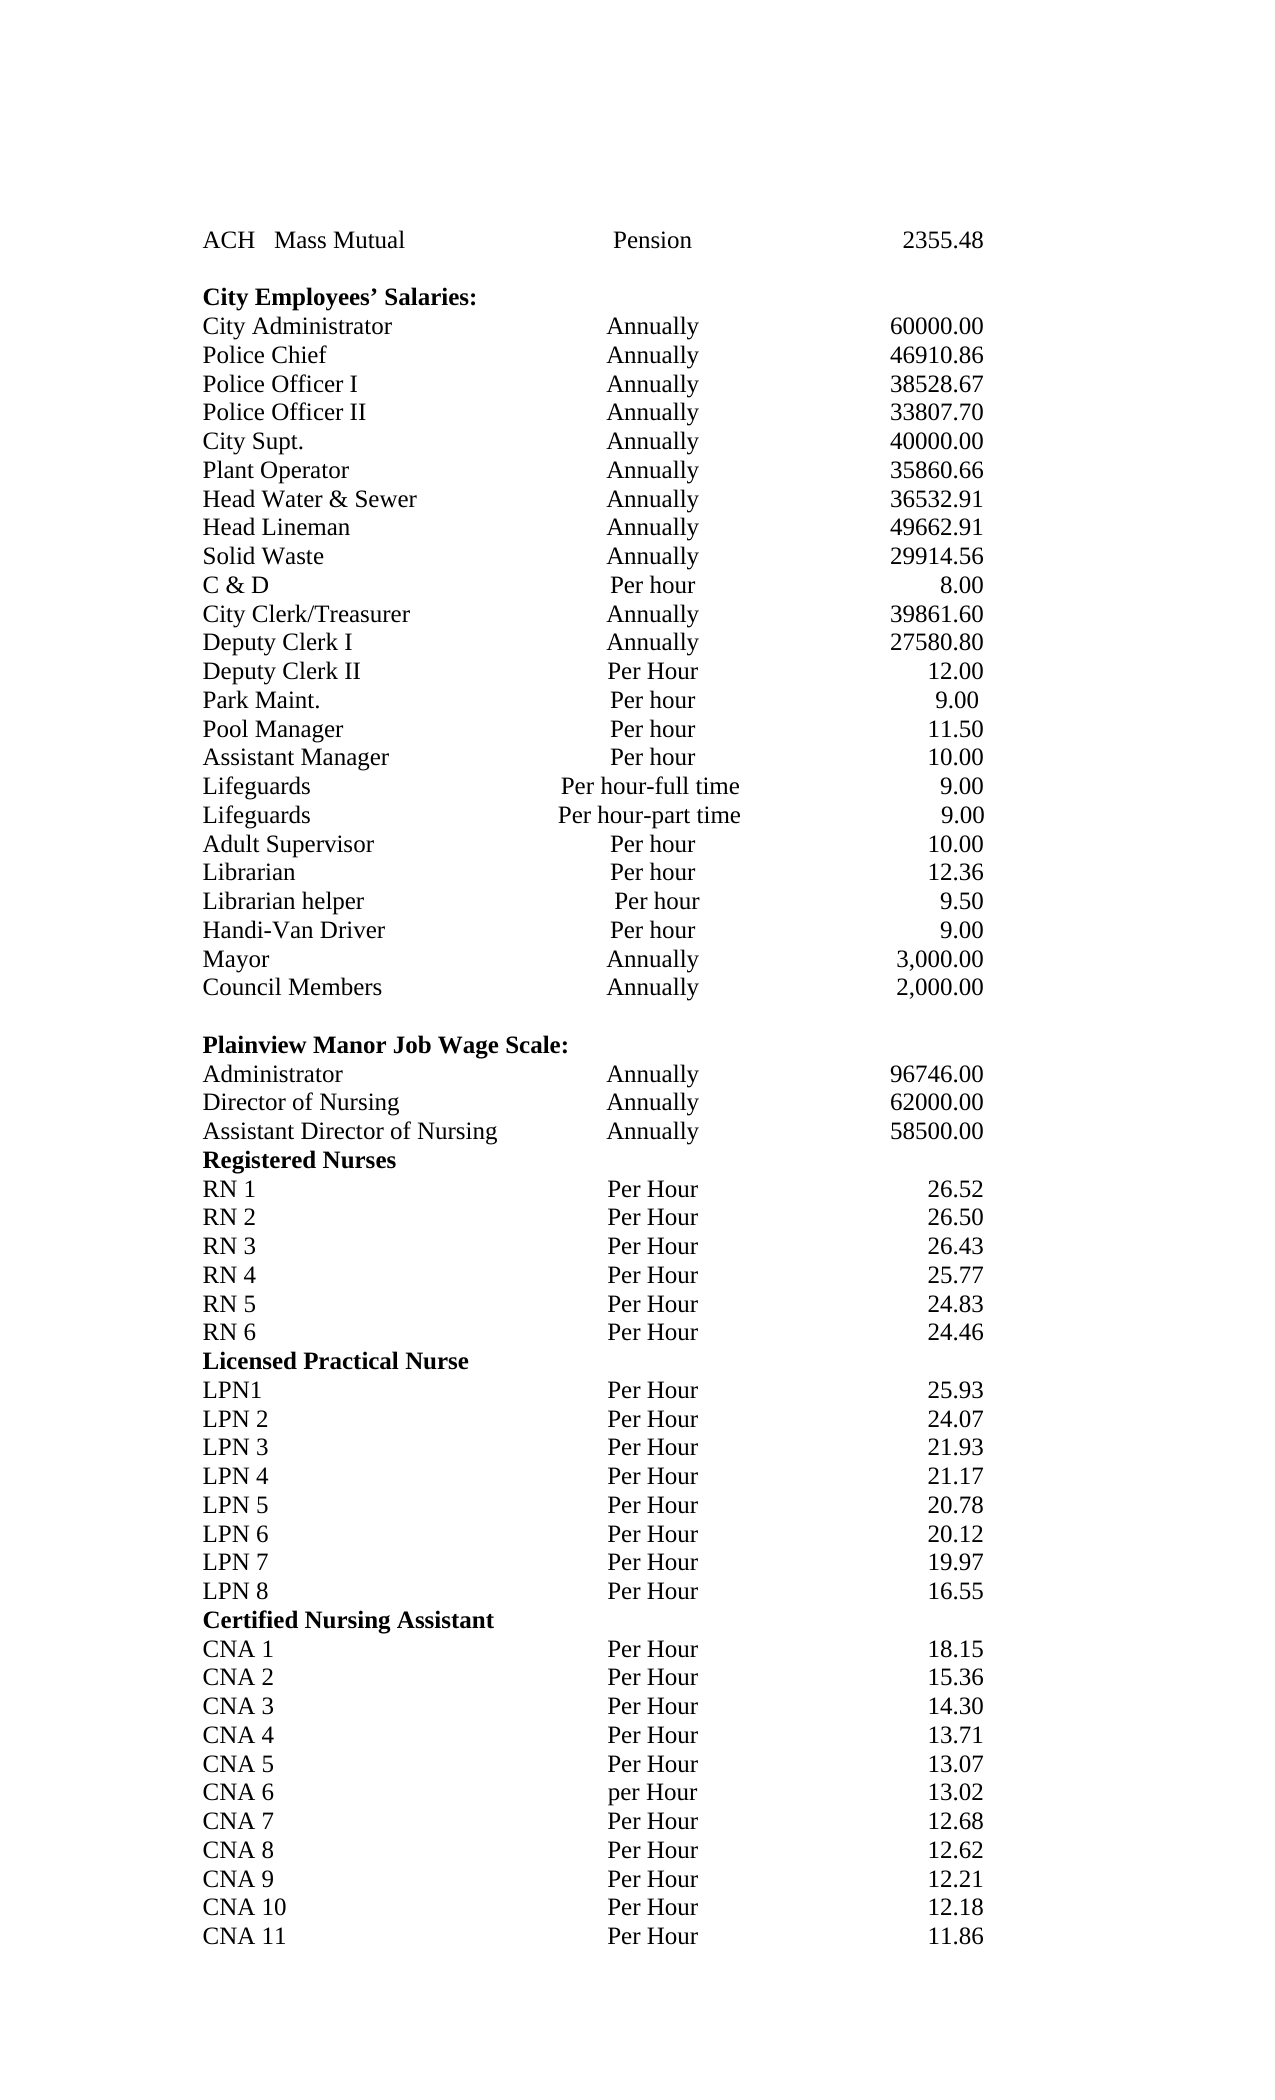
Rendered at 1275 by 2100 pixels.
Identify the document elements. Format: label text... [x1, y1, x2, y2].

text RN 6 Per Hour 24.46 [202, 1317, 1072, 1346]
text RN 5 Per Hour 24.83 [202, 1289, 1072, 1317]
text Handi-Van Driver Per hour 9.00 [202, 915, 1072, 944]
text Director of Nursing Annually 62000.00 [202, 1087, 1072, 1116]
text Assistant Director of Nursing Annually 58500.00 [202, 1116, 1072, 1145]
text Council Members Annually 2,000.00 [202, 972, 1072, 1001]
text RN 2 Per Hour 26.50 [202, 1202, 1072, 1231]
text LPN1 Per Hour 25.93 [202, 1375, 1072, 1404]
text City Supt. Annually 40000.00 [202, 426, 1072, 455]
text CNA 5 Per Hour 13.07 [202, 1749, 1072, 1777]
text CNA 1 Per Hour 18.15 [202, 1634, 1072, 1662]
text Plant Operator Annually 35860.66 [202, 455, 1072, 484]
text Mayor Annually 3,000.00 [202, 944, 1072, 972]
text RN 4 Per Hour 25.77 [202, 1260, 1072, 1289]
text CNA 8 Per Hour 12.62 [202, 1835, 1072, 1864]
text LPN 5 Per Hour 20.78 [202, 1490, 1072, 1519]
text City Employees’ Salaries: [202, 282, 1072, 311]
text Administrator Annually 96746.00 [202, 1059, 1072, 1087]
text RN 1 Per Hour 26.52 [202, 1174, 1072, 1202]
text Adult Supervisor Per hour 10.00 [202, 829, 1072, 857]
text Licensed Practical Nurse [202, 1346, 1072, 1375]
text Certified Nursing Assistant [202, 1605, 1072, 1634]
text Manor Job Wage Scale: [202, 1030, 1072, 1059]
text City Administrator Annually 60000.00 [202, 311, 1072, 340]
text Deputy Clerk II Per Hour 12.00 [202, 656, 1072, 685]
text Registered Nurses [202, 1145, 1072, 1174]
text Police Officer I Annually 38528.67 [202, 369, 1072, 397]
text Park Maint. Per hour 9.00 [202, 685, 1072, 714]
text CNA 2 Per Hour 15.36 [202, 1662, 1072, 1691]
text CNA 4 Per Hour 13.71 [202, 1720, 1072, 1749]
text CNA 11 Per Hour 11.86 [202, 1921, 1072, 1950]
text LPN 8 Per Hour 16.55 [202, 1576, 1072, 1605]
text LPN 2 Per Hour 24.07 [202, 1404, 1072, 1432]
text Head Water & Sewer Annually 36532.91 [202, 484, 1072, 512]
text Deputy Clerk I Annually 27580.80 [202, 627, 1072, 656]
text Lifeguards Per hour-part time 9.00 [202, 800, 1072, 829]
text CNA 6 per Hour 13.02 [202, 1777, 1072, 1806]
text RN 3 Per Hour 26.43 [202, 1231, 1072, 1260]
text LPN 4 Per Hour 21.17 [202, 1461, 1072, 1490]
text CNA 3 Per Hour 14.30 [202, 1691, 1072, 1720]
text LPN 6 Per Hour 20.12 [202, 1519, 1072, 1547]
text LPN 3 Per Hour 21.93 [202, 1432, 1072, 1461]
text Librarian Per hour 12.36 [202, 857, 1072, 886]
text Lifeguards Per hour-full time 9.00 [202, 771, 1072, 800]
text C & D Per hour 8.00 [202, 570, 1072, 599]
text Head Lineman Annually 49662.91 [202, 512, 1072, 541]
text Solid Waste Annually 29914.56 [202, 541, 1072, 570]
text Police Chief Annually 46910.86 [202, 340, 1072, 369]
text Assistant Manager Per hour 10.00 [202, 742, 1072, 771]
text City Clerk/Treasurer Annually 39861.60 [202, 599, 1072, 627]
text CNA 9 Per Hour 12.21 [202, 1864, 1072, 1892]
text Police Officer II Annually 33807.70 [202, 397, 1072, 426]
text Librarian helper Per hour 9.50 [202, 886, 1072, 915]
text Pool Manager Per hour 11.50 [202, 714, 1072, 742]
text CNA 7 Per Hour 12.68 [202, 1806, 1072, 1835]
text LPN 7 Per Hour 19.97 [202, 1547, 1072, 1576]
text CNA 10 Per Hour 12.18 [202, 1892, 1072, 1921]
text ACH Mass Mutual Pension 2355.48 [202, 225, 1072, 254]
